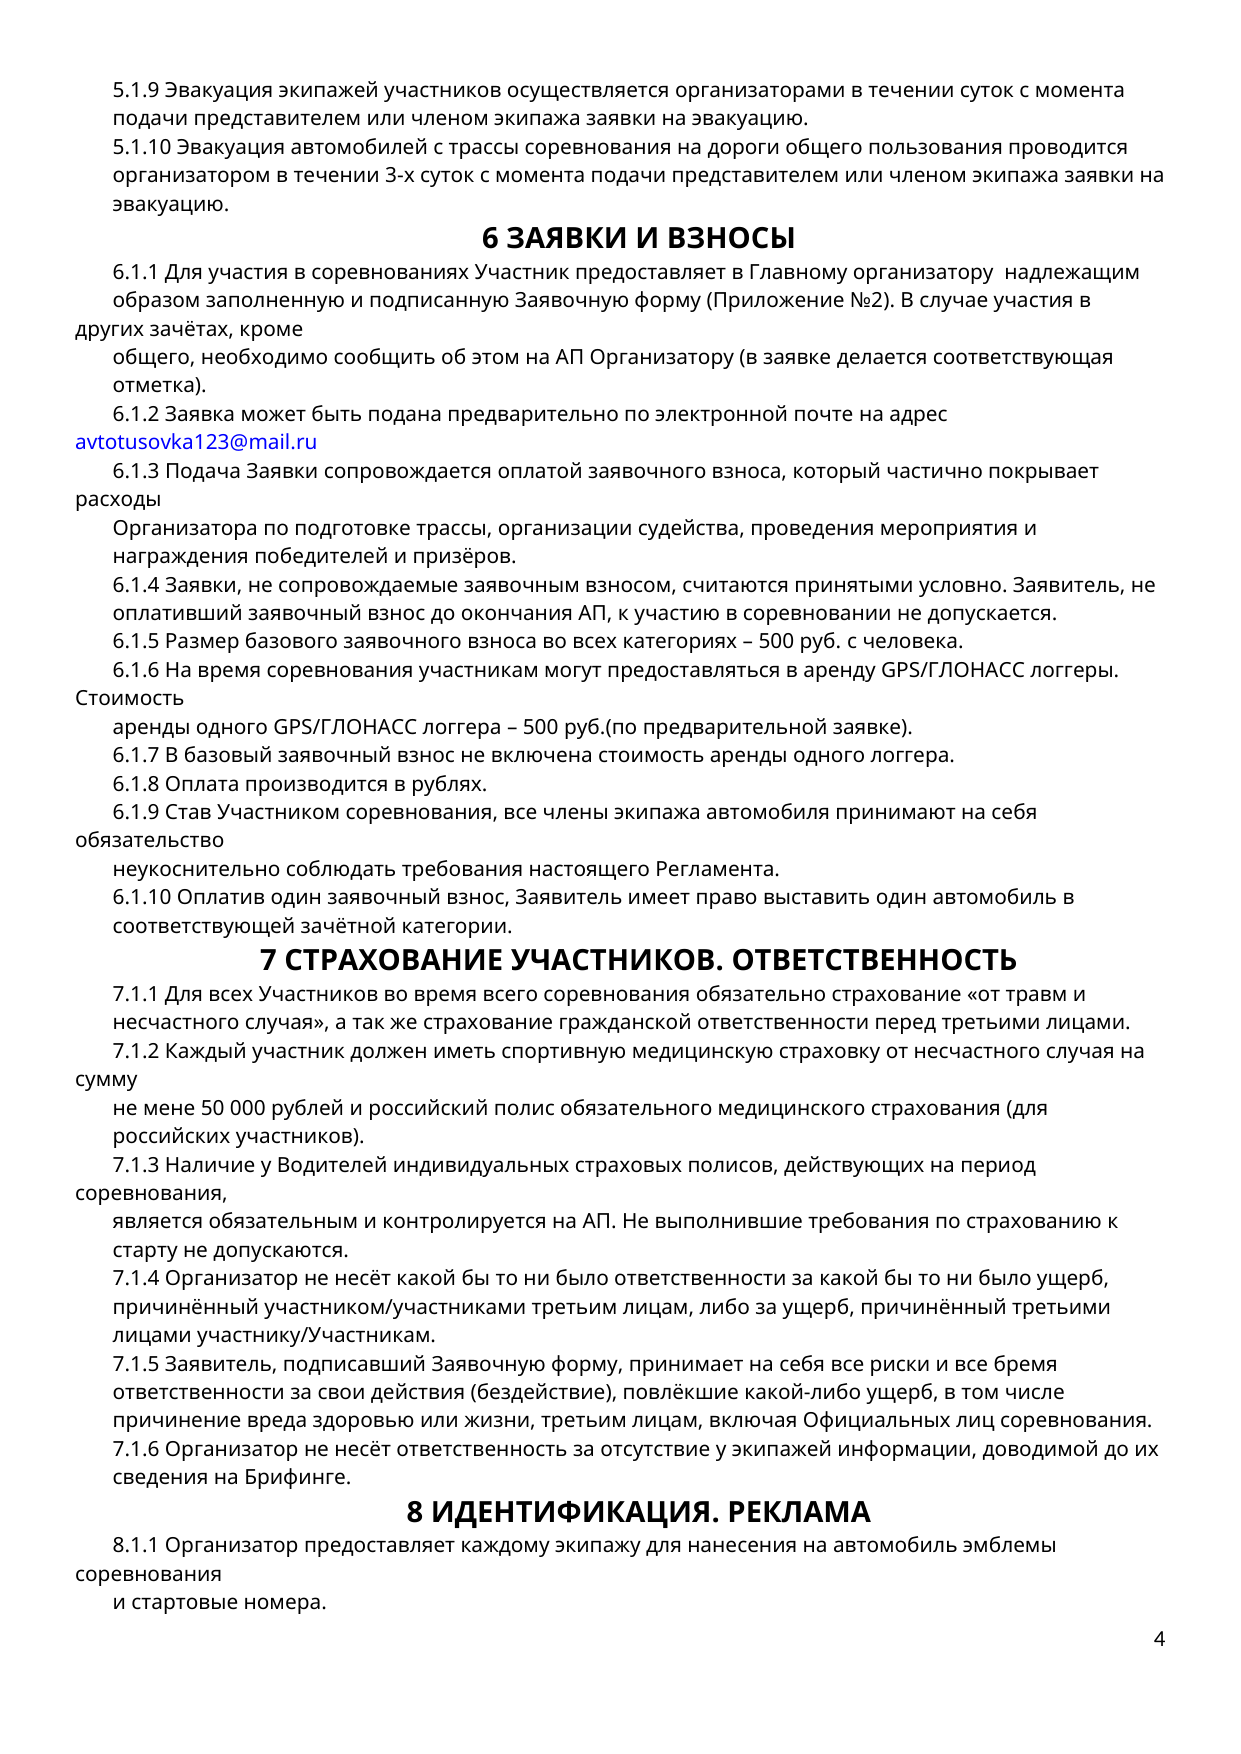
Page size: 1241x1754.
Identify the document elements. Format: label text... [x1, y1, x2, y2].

text награждения победителей и призёров. [75, 541, 1165, 570]
text российских участников). [75, 1121, 1165, 1150]
text 6 ЗАЯВКИ И ВЗНОСЫ [75, 217, 1165, 257]
text ответственности за свои действия (бездействие), повлёкшие какой-либо ущерб, в том числе [75, 1377, 1165, 1406]
text старту не допускаются. [75, 1235, 1165, 1263]
text причинённый участником/участниками третьим лицам, либо за ущерб, причинённый третьими [75, 1292, 1165, 1320]
text является обязательным и контролируется на АП. Не выполнившие требования по страхованию к [75, 1207, 1165, 1235]
text 6.1.3 Подача Заявки сопровождается оплатой заявочного взноса, который частично покрывает расходы [75, 456, 1165, 513]
text 6.1.8 Оплата производится в рублях. [75, 769, 1165, 797]
text 6.1.6 На время соревнования участникам могут предоставляться в аренду GPS/ГЛОНАСС логгеры. Стоимость [75, 655, 1165, 712]
text соответствующей зачётной категории. [75, 911, 1165, 939]
text 7.1.2 Каждый участник должен иметь спортивную медицинскую страховку от несчастного случая на сумму [75, 1036, 1165, 1093]
text и стартовые номера. [75, 1587, 1165, 1616]
text аренды одного GPS/ГЛОНАСС логгера – 500 руб.(по предварительной заявке). [75, 712, 1165, 740]
text 7.1.1 Для всех Участников во время всего соревнования обязательно страхование «от травм и [75, 979, 1165, 1007]
text образом заполненную и подписанную Заявочную форму (Приложение №2). В случае участия в других зачётах, кроме [75, 285, 1165, 342]
text 6.1.1 Для участия в соревнованиях Участник предоставляет в Главному организатору надлежащим [75, 257, 1165, 285]
text эвакуацию. [75, 189, 1165, 217]
text 7.1.5 Заявитель, подписавший Заявочную форму, принимает на себя все риски и все бремя [75, 1349, 1165, 1377]
text не мене 50 000 рублей и российский полис обязательного медицинского страхования (для [75, 1093, 1165, 1121]
text 6.1.2 Заявка может быть подана предварительно по электронной почте на адрес avtotusovka123@mail.ru [75, 399, 1165, 456]
text 6.1.4 Заявки, не сопровождаемые заявочным взносом, считаются принятыми условно. Заявитель, не [75, 570, 1165, 598]
text 6.1.5 Размер базового заявочного взноса во всех категориях – 500 руб. с человека. [75, 627, 1165, 655]
text 8.1.1 Организатор предоставляет каждому экипажу для нанесения на автомобиль эмблемы соревнования [75, 1531, 1165, 1587]
text несчастного случая», а так же страхование гражданской ответственности перед третьими лицами. [75, 1007, 1165, 1036]
text оплативший заявочный взнос до окончания АП, к участию в соревновании не допускается. [75, 598, 1165, 627]
text 6.1.9 Став Участником соревнования, все члены экипажа автомобиля принимают на себя обязательство [75, 797, 1165, 854]
text организатором в течении 3-х суток с момента подачи представителем или членом экипажа заявки на [75, 160, 1165, 189]
text 8 ИДЕНТИФИКАЦИЯ. РЕКЛАМА [75, 1491, 1165, 1531]
text 7.1.3 Наличие у Водителей индивидуальных страховых полисов, действующих на период соревнования, [75, 1150, 1165, 1207]
text лицами участнику/Участникам. [75, 1320, 1165, 1349]
text сведения на Брифинге. [75, 1462, 1165, 1491]
text общего, необходимо сообщить об этом на АП Организатору (в заявке делается соответствующая [75, 342, 1165, 371]
text неукоснительно соблюдать требования настоящего Регламента. [75, 854, 1165, 882]
text причинение вреда здоровью или жизни, третьим лицам, включая Официальных лиц соревнования. [75, 1406, 1165, 1434]
text подачи представителем или членом экипажа заявки на эвакуацию. [75, 103, 1165, 132]
text отметка). [75, 371, 1165, 399]
text 5.1.9 Эвакуация экипажей участников осуществляется организаторами в течении суток с момента [75, 75, 1165, 103]
text 5.1.10 Эвакуация автомобилей с трассы соревнования на дороги общего пользования проводится [75, 132, 1165, 160]
text 6.1.7 В базовый заявочный взнос не включена стоимость аренды одного логгера. [75, 740, 1165, 769]
text Организатора по подготовке трассы, организации судейства, проведения мероприятия и [75, 513, 1165, 541]
text 6.1.10 Оплатив один заявочный взнос, Заявитель имеет право выставить один автомобиль в [75, 882, 1165, 911]
text 7 СТРАХОВАНИЕ УЧАСТНИКОВ. ОТВЕТСТВЕННОСТЬ [75, 939, 1165, 979]
text 7.1.4 Организатор не несёт какой бы то ни было ответственности за какой бы то ни было ущерб, [75, 1263, 1165, 1292]
text 7.1.6 Организатор не несёт ответственность за отсутствие у экипажей информации, доводимой до их [75, 1434, 1165, 1462]
